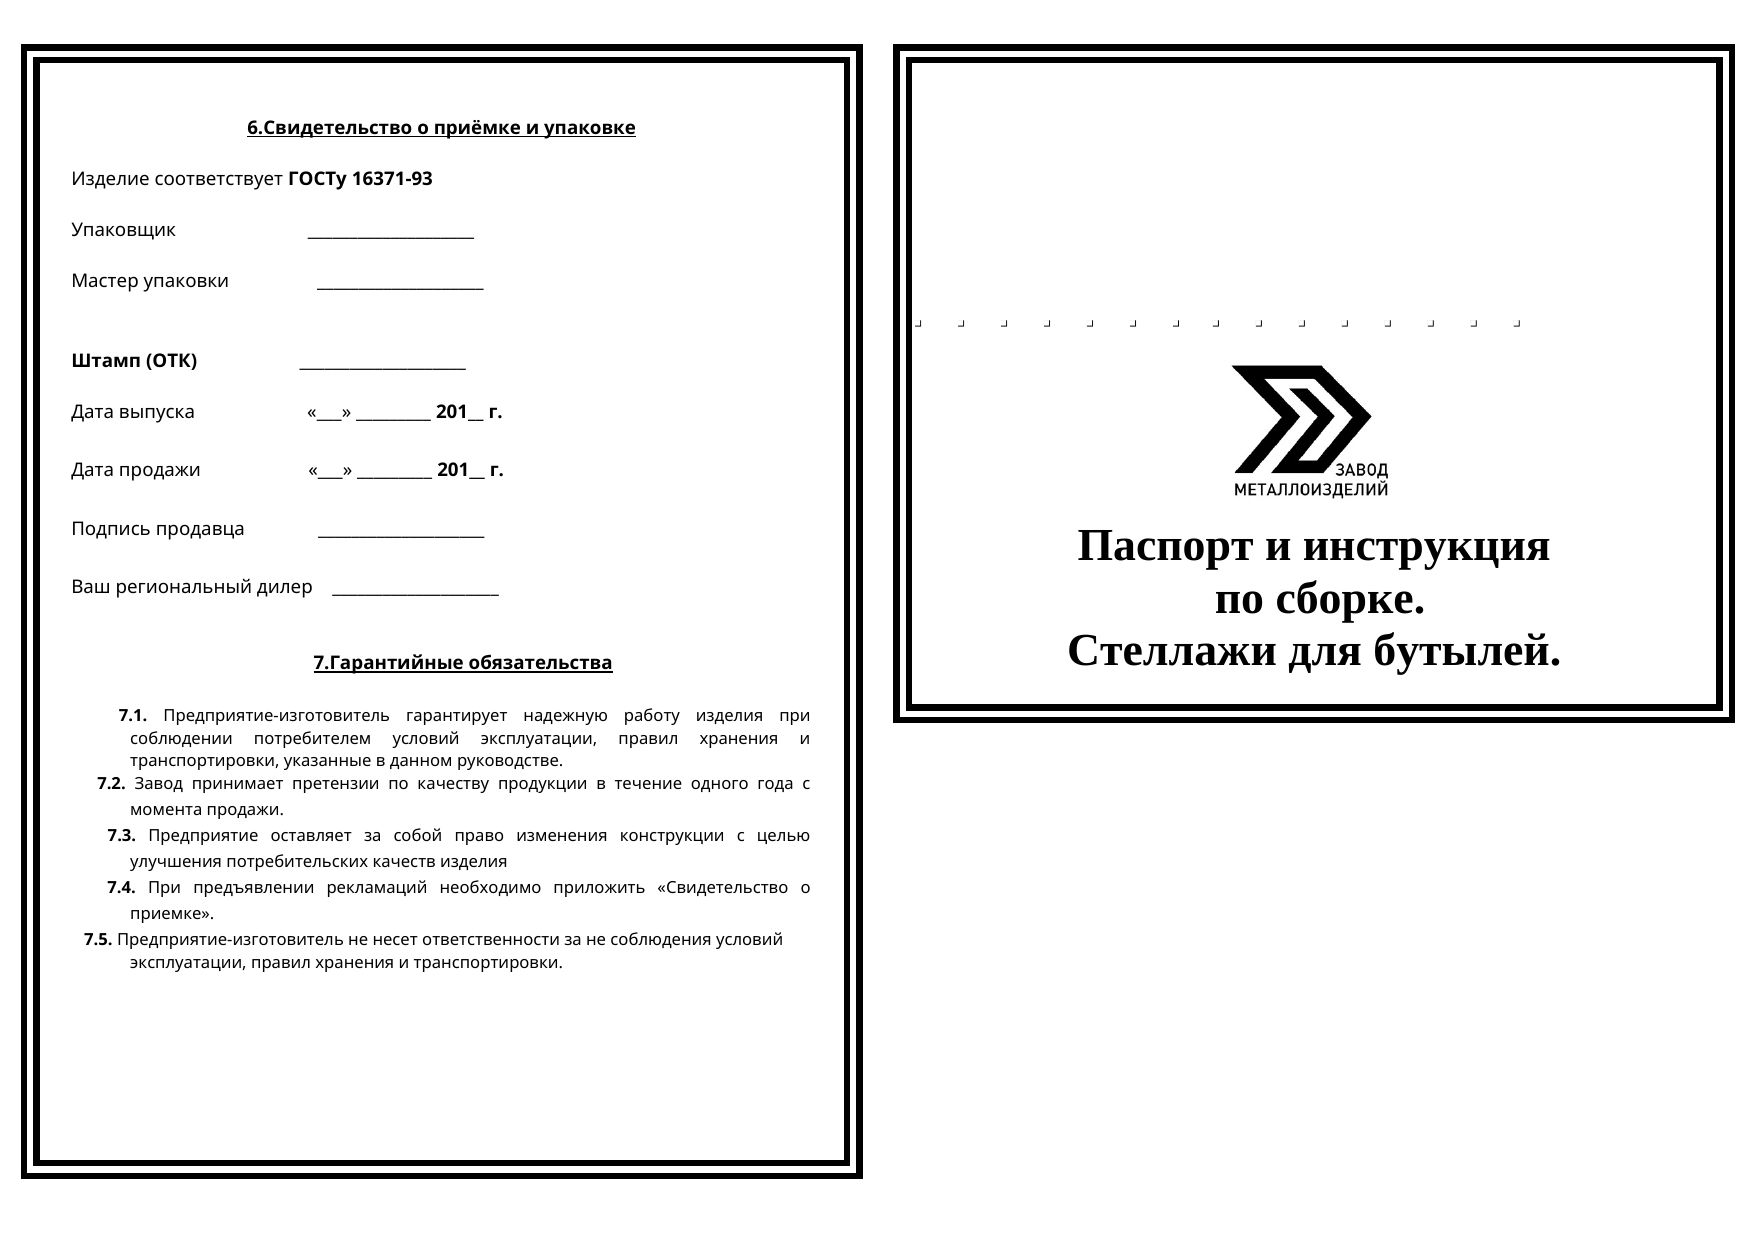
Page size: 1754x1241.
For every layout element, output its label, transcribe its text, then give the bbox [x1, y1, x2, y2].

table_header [30, 51, 853, 1160]
picture [1223, 347, 1394, 518]
picture [913, 318, 1527, 329]
